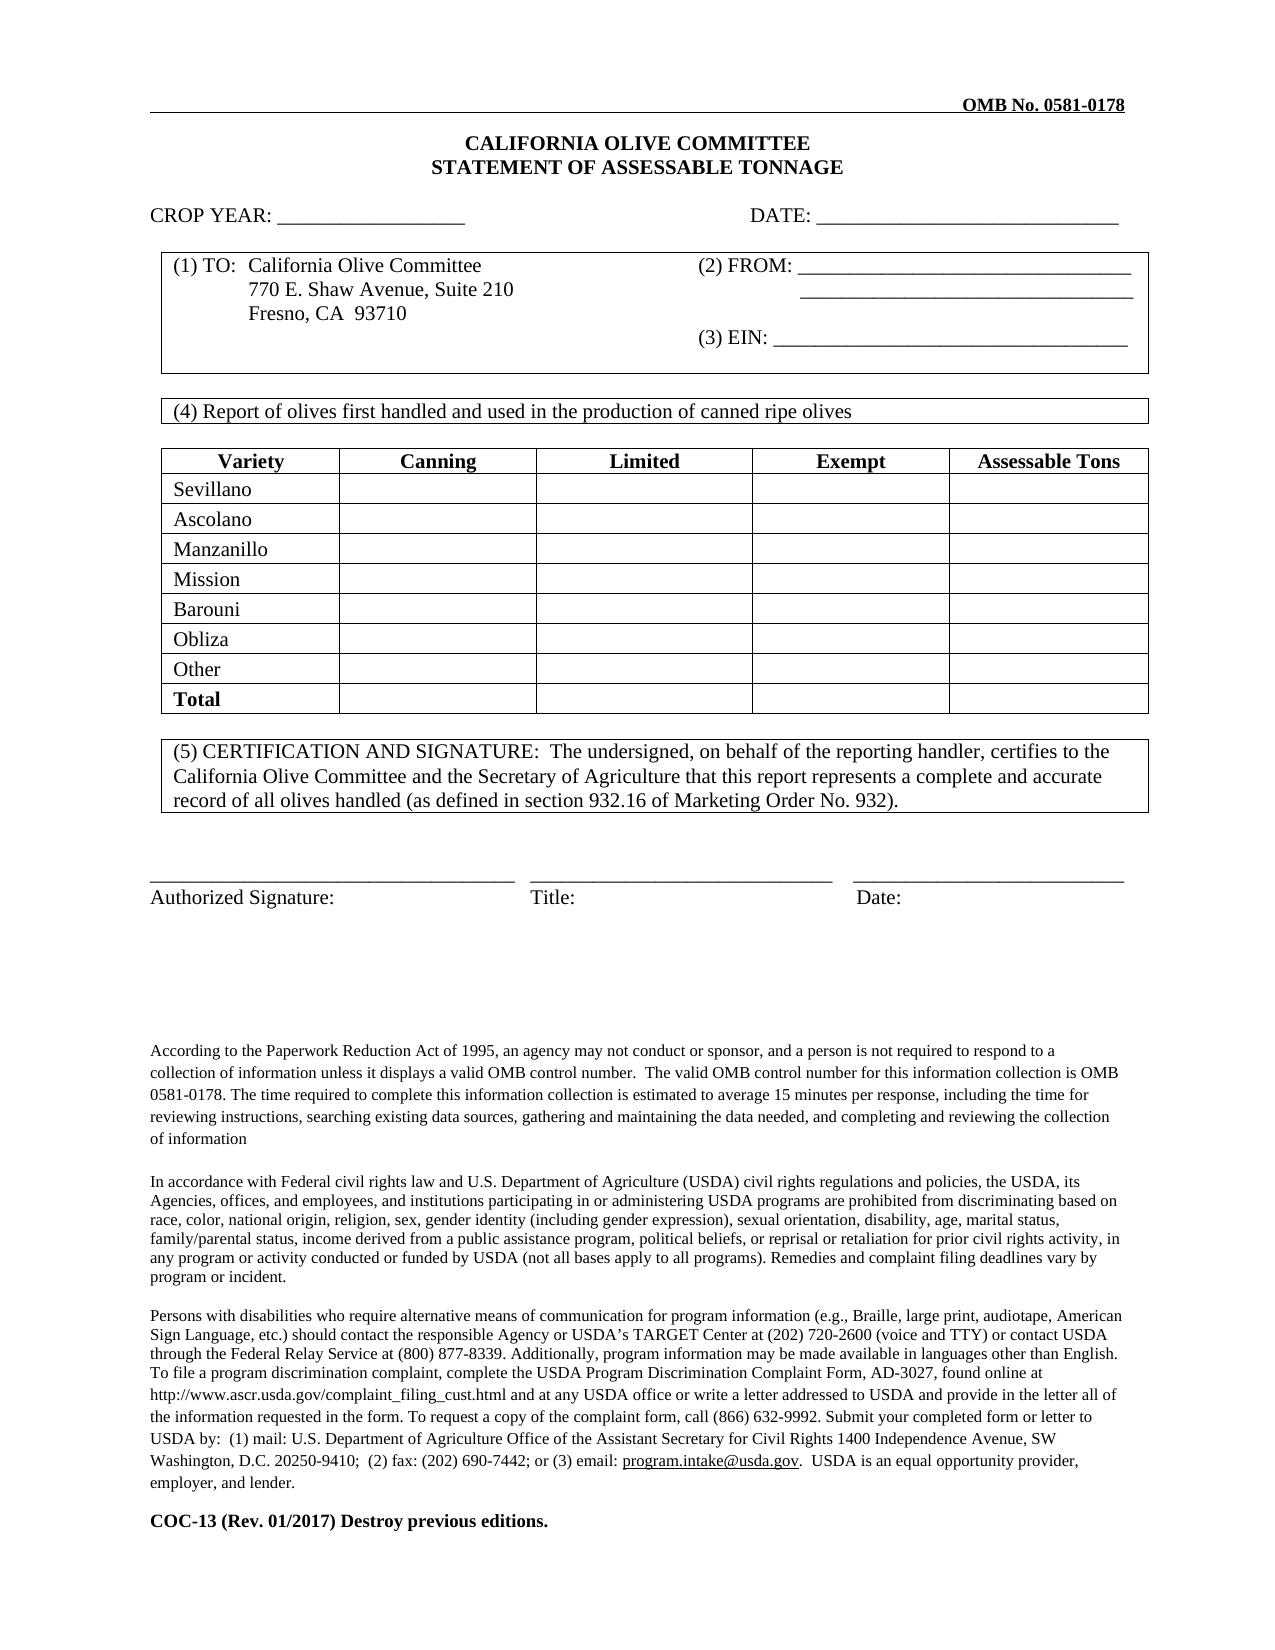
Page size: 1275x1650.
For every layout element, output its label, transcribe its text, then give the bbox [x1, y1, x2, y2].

table_cell [753, 624, 949, 653]
table_cell [950, 474, 1148, 503]
table_cell Barouni [162, 594, 339, 623]
table_cell Mission [162, 564, 339, 593]
text To file a program discrimination complaint, complete the USDA Program Discrimination Complaint Form, AD-3027, found online at http://www.ascr.usda.gov/complaint_filing_cust.html and at any USDA office or write a letter addressed to USDA and provide in the letter all of the information requested in the form. To request a copy of the complaint form, call (866) 632-9992. Submit your completed form or letter to USDA by: (1) mail: U.S. Department of Agriculture Office of the Assistant Secretary for Civil Rights 1400 Independence Avenue, SW Washington, D.C. 20250-9410; (2) fax: (202) 690-7442; or (3) email: program.intake@usda.gov. USDA is an equal opportunity provider, employer, and lender. [150, 1363, 1125, 1492]
table_cell [537, 594, 752, 623]
table_cell Ascolano [162, 504, 339, 533]
table_cell Total [162, 684, 339, 713]
table_cell [340, 684, 536, 713]
table_header Exempt [753, 449, 949, 473]
table_cell [950, 504, 1148, 533]
table_cell [340, 474, 536, 503]
text CALIFORNIA OLIVE COMMITTEE [150, 131, 1125, 155]
table_cell [340, 564, 536, 593]
table_cell Obliza [162, 624, 339, 653]
table_cell [950, 684, 1148, 713]
text Persons with disabilities who require alternative means of communication for program information (e.g., Braille, large print, audiotape, American Sign Language, etc.) should contact the responsible Agency or USDA’s TARGET Center at (202) 720-2600 (voice and TTY) or contact USDA through the Federal Relay Service at (800) 877-8339. Additionally, program information may be made available in languages other than English. [150, 1306, 1125, 1363]
table_cell [950, 594, 1148, 623]
table_cell [340, 534, 536, 563]
table_cell [950, 654, 1148, 683]
table_cell [537, 474, 752, 503]
text Authorized Signature: Title: Date: [150, 885, 1125, 909]
table_cell [340, 594, 536, 623]
table_header Assessable Tons [950, 449, 1148, 473]
table_cell Sevillano [162, 474, 339, 503]
table_cell [340, 654, 536, 683]
table_cell [537, 534, 752, 563]
table_cell [753, 534, 949, 563]
text CROP YEAR: __________________ DATE: _____________________________ [150, 203, 1125, 227]
table_cell [537, 654, 752, 683]
table_cell [537, 684, 752, 713]
table_cell [950, 534, 1148, 563]
text STATEMENT OF ASSESSABLE TONNAGE [150, 155, 1125, 179]
table_cell [950, 624, 1148, 653]
table_cell [753, 684, 949, 713]
table_header Limited [537, 449, 752, 473]
table_header (5) CERTIFICATION AND SIGNATURE: The undersigned, on behalf of the reporting handler, certifies to the California Olive Committee and the Secretary of Agriculture that this report represents a complete and accurate record of all olives handled (as defined in section 932.16 of Marketing Order No. 932). [162, 740, 1148, 812]
table_cell [753, 564, 949, 593]
text According to the Paperwork Reduction Act of 1995, an agency may not conduct or sponsor, and a person is not required to respond to a collection of information unless it displays a valid OMB control number. The valid OMB control number for this information collection is OMB 0581-0178. The time required to complete this information collection is estimated to average 15 minutes per response, including the time for reviewing instructions, searching existing data sources, gathering and maintaining the data needed, and completing and reviewing the collection of information [150, 1041, 1125, 1148]
table_header (4) Report of olives first handled and used in the production of canned ripe olives [162, 399, 1148, 423]
table_cell [537, 504, 752, 533]
table_cell Manzanillo [162, 534, 339, 563]
text ___________________________________ _____________________________ __________________________ [150, 861, 1125, 885]
table_cell [753, 474, 949, 503]
table_cell [753, 654, 949, 683]
table_header Canning [340, 449, 536, 473]
table_cell [537, 564, 752, 593]
table_cell [537, 624, 752, 653]
table_cell [950, 564, 1148, 593]
table_cell [340, 504, 536, 533]
table_cell [753, 594, 949, 623]
table_cell [340, 624, 536, 653]
table_cell Other [162, 654, 339, 683]
text In accordance with Federal civil rights law and U.S. Department of Agriculture (USDA) civil rights regulations and policies, the USDA, its Agencies, offices, and employees, and institutions participating in or administering USDA programs are prohibited from discriminating based on race, color, national origin, religion, sex, gender identity (including gender expression), sexual orientation, disability, age, marital status, family/parental status, income derived from a public assistance program, political beliefs, or reprisal or retaliation for prior civil rights activity, in any program or activity conducted or funded by USDA (not all bases apply to all programs). Remedies and complaint filing deadlines vary by program or incident. [150, 1171, 1125, 1286]
table_header (1) TO: California Olive Committee (2) FROM: ________________________________ 770 E. Shaw Avenue, Suite 210 ________________________________ Fresno, CA 93710 (3) EIN: __________________________________ [162, 253, 1148, 373]
table_cell [753, 504, 949, 533]
table_header Variety [162, 449, 339, 473]
